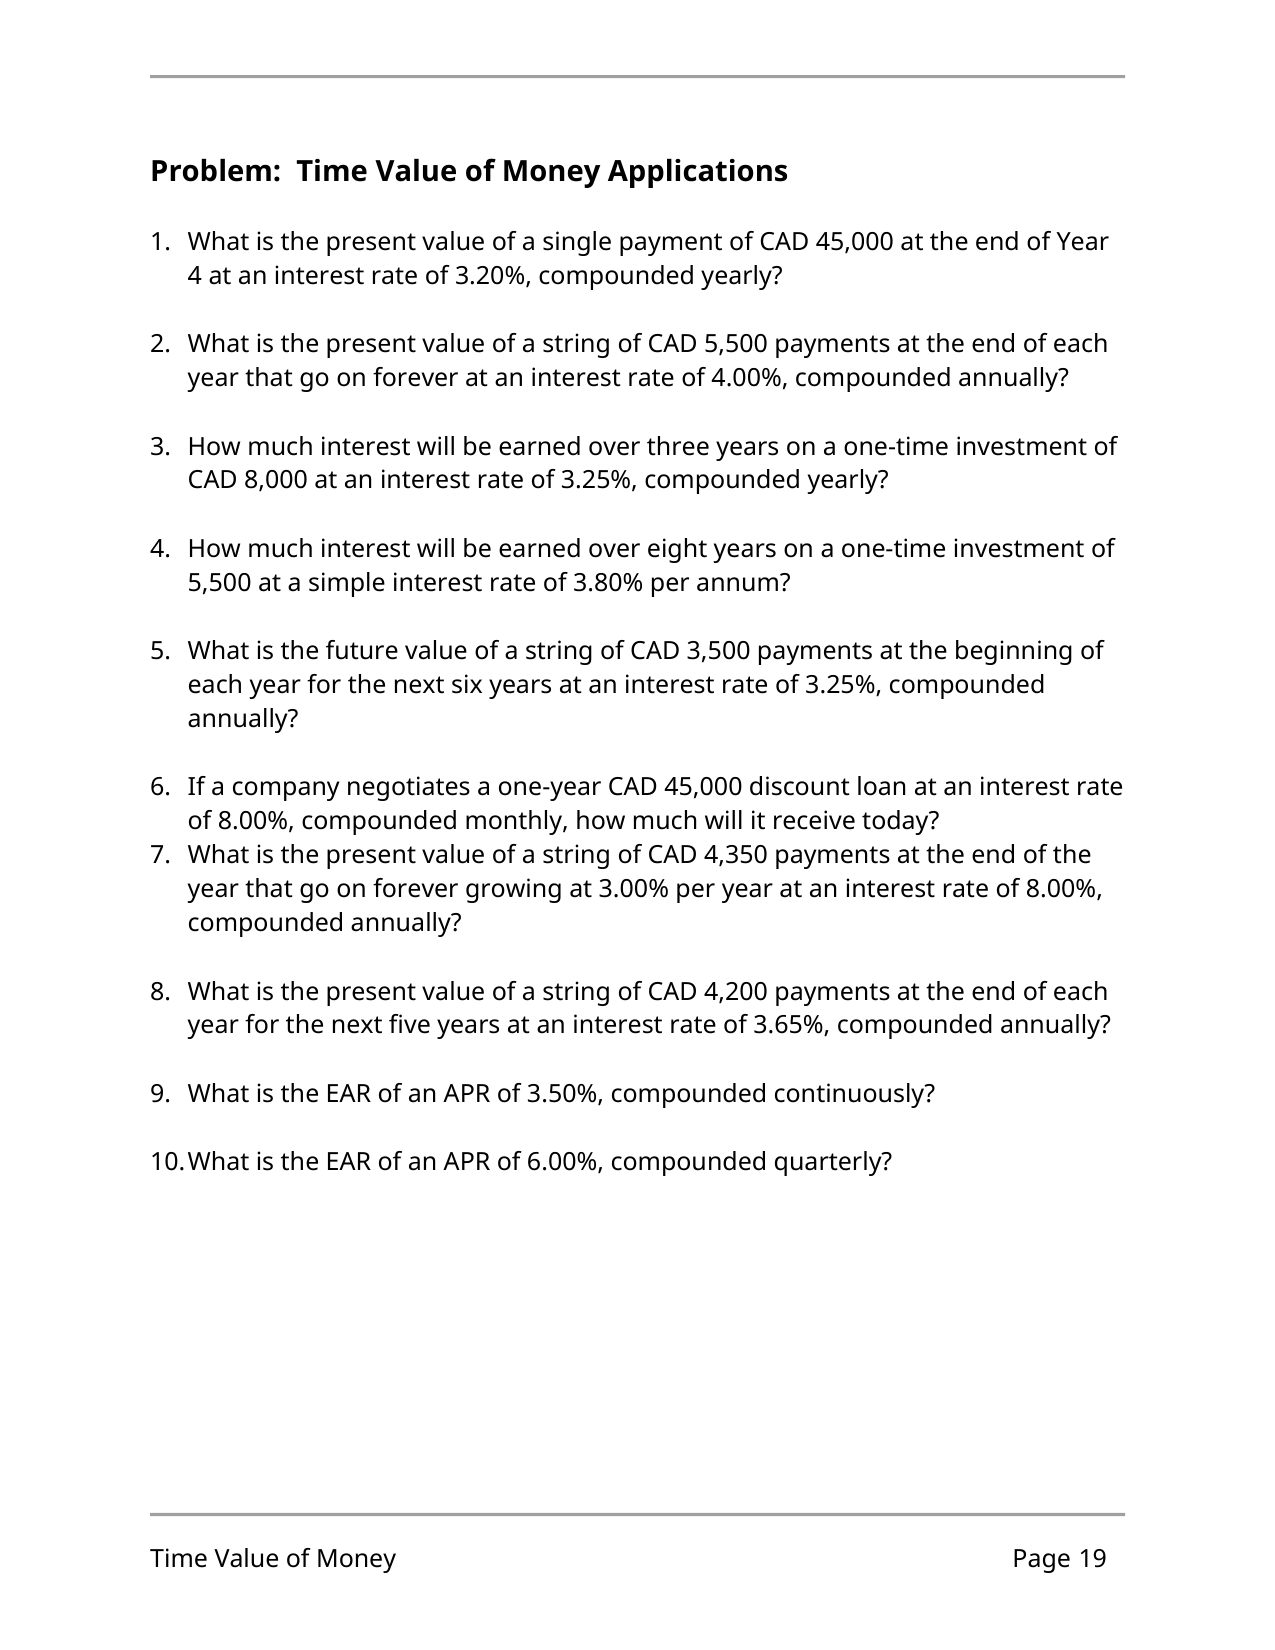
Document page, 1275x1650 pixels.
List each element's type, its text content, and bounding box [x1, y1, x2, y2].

list What is the present value of a string of CAD 4,200 payments at the end of each year for the next five years at an interest rate of 3.65%, compounded annually? [150, 973, 1125, 1041]
list What is the present value of a single payment of CAD 45,000 at the end of Year 4 at an interest rate of 3.20%, compounded yearly? [150, 224, 1125, 292]
list What is the EAR of an APR of 3.50%, compounded continuously? [150, 1075, 1125, 1109]
text Problem: Time Value of Money Applications [150, 150, 1125, 190]
list What is the present value of a string of CAD 5,500 payments at the end of each year that go on forever at an interest rate of 4.00%, compounded annually? [150, 326, 1125, 394]
list What is the present value of a string of CAD 4,350 payments at the end of the year that go on forever growing at 3.00% per year at an interest rate of 8.00%, compounded annually? [150, 837, 1125, 939]
list What is the EAR of an APR of 6.00%, compounded quarterly? [150, 1143, 1125, 1177]
list How much interest will be earned over eight years on a one-time investment of 5,500 at a simple interest rate of 3.80% per annum? [150, 530, 1125, 598]
list How much interest will be earned over three years on a one-time investment of CAD 8,000 at an interest rate of 3.25%, compounded yearly? [150, 428, 1125, 496]
list If a company negotiates a one-year CAD 45,000 discount loan at an interest rate of 8.00%, compounded monthly, how much will it receive today? [150, 769, 1125, 837]
list What is the future value of a string of CAD 3,500 payments at the beginning of each year for the next six years at an interest rate of 3.25%, compounded annually? [150, 632, 1162, 735]
